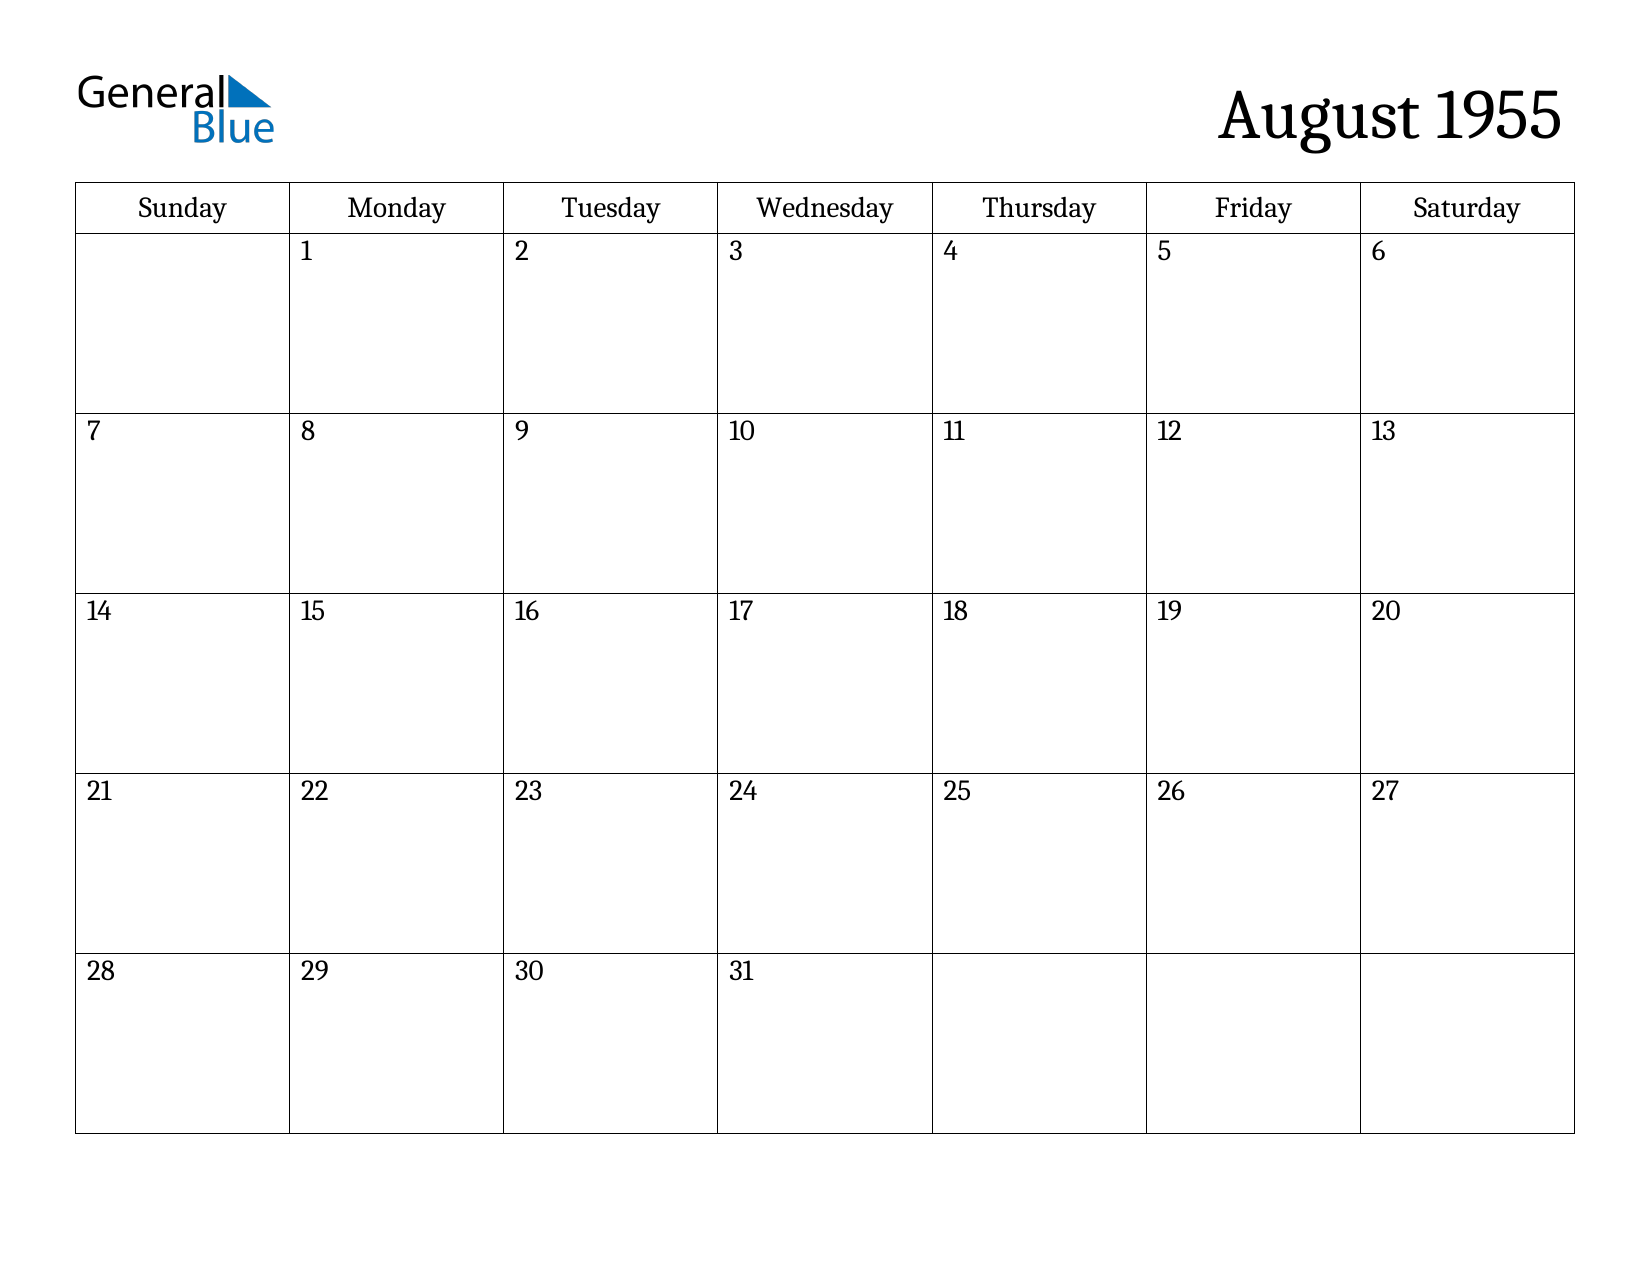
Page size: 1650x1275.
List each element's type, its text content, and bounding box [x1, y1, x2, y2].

table_cell 11 [933, 414, 1146, 447]
table_cell Friday [1147, 183, 1360, 233]
table_cell [76, 234, 289, 267]
table_cell [1361, 988, 1574, 1133]
table_cell Wednesday [718, 183, 932, 233]
table_cell Tuesday [504, 183, 717, 233]
table_cell [718, 988, 932, 1133]
table_cell [933, 954, 1146, 987]
table_cell 15 [290, 594, 503, 627]
table_cell [76, 808, 289, 953]
table_cell 19 [1147, 594, 1360, 627]
table_cell 16 [504, 594, 717, 627]
table_cell [718, 267, 932, 413]
table_cell [1147, 627, 1360, 773]
table_cell 1 [290, 234, 503, 267]
table_cell 13 [1361, 414, 1574, 447]
table_cell [1361, 267, 1574, 413]
table_cell 14 [76, 594, 289, 627]
picture [78, 75, 274, 143]
table_cell Sunday [76, 183, 289, 233]
table_cell 27 [1361, 774, 1574, 807]
table_cell [1361, 627, 1574, 773]
table_cell 17 [718, 594, 932, 627]
table_header August 1955 [504, 75, 1574, 182]
table_cell Saturday [1361, 183, 1574, 233]
table_cell 9 [504, 414, 717, 447]
table_header [76, 75, 503, 182]
table_cell [933, 988, 1146, 1133]
table_cell Thursday [933, 183, 1146, 233]
table_cell [1147, 267, 1360, 413]
table_cell 30 [504, 954, 717, 987]
table_cell [504, 988, 717, 1133]
table_cell 22 [290, 774, 503, 807]
table_cell [718, 808, 932, 953]
table_cell 25 [933, 774, 1146, 807]
table_cell 23 [504, 774, 717, 807]
table_cell 26 [1147, 774, 1360, 807]
table_cell [1147, 988, 1360, 1133]
table_cell [1147, 808, 1360, 953]
table_cell [76, 988, 289, 1133]
table_cell [933, 448, 1146, 593]
table_cell [290, 808, 503, 953]
table_cell 21 [76, 774, 289, 807]
table_cell [504, 267, 717, 413]
table_cell [1361, 808, 1574, 953]
table_cell [1361, 954, 1574, 987]
table_cell 20 [1361, 594, 1574, 627]
table_cell [504, 808, 717, 953]
table_cell 29 [290, 954, 503, 987]
table_cell 4 [933, 234, 1146, 267]
table_cell 8 [290, 414, 503, 447]
table_cell [76, 448, 289, 593]
table_cell 2 [504, 234, 717, 267]
table_cell [1147, 954, 1360, 987]
table_cell 31 [718, 954, 932, 987]
table_cell [290, 448, 503, 593]
table_cell [933, 267, 1146, 413]
table_cell [504, 448, 717, 593]
table_cell [933, 627, 1146, 773]
table_cell [76, 267, 289, 413]
table_cell 6 [1361, 234, 1574, 267]
table_cell [76, 627, 289, 773]
table_cell [1147, 448, 1360, 593]
table_cell 10 [718, 414, 932, 447]
table_cell 28 [76, 954, 289, 987]
table_cell 5 [1147, 234, 1360, 267]
table_cell [504, 627, 717, 773]
table_cell [290, 988, 503, 1133]
table_cell 18 [933, 594, 1146, 627]
table_cell [290, 627, 503, 773]
table_cell [933, 808, 1146, 953]
table_cell 24 [718, 774, 932, 807]
table_cell [290, 267, 503, 413]
table_cell 7 [76, 414, 289, 447]
table_cell Monday [290, 183, 503, 233]
table_cell 12 [1147, 414, 1360, 447]
table_cell [718, 448, 932, 593]
table_cell 3 [718, 234, 932, 267]
table_cell [1361, 448, 1574, 593]
table_cell [718, 627, 932, 773]
